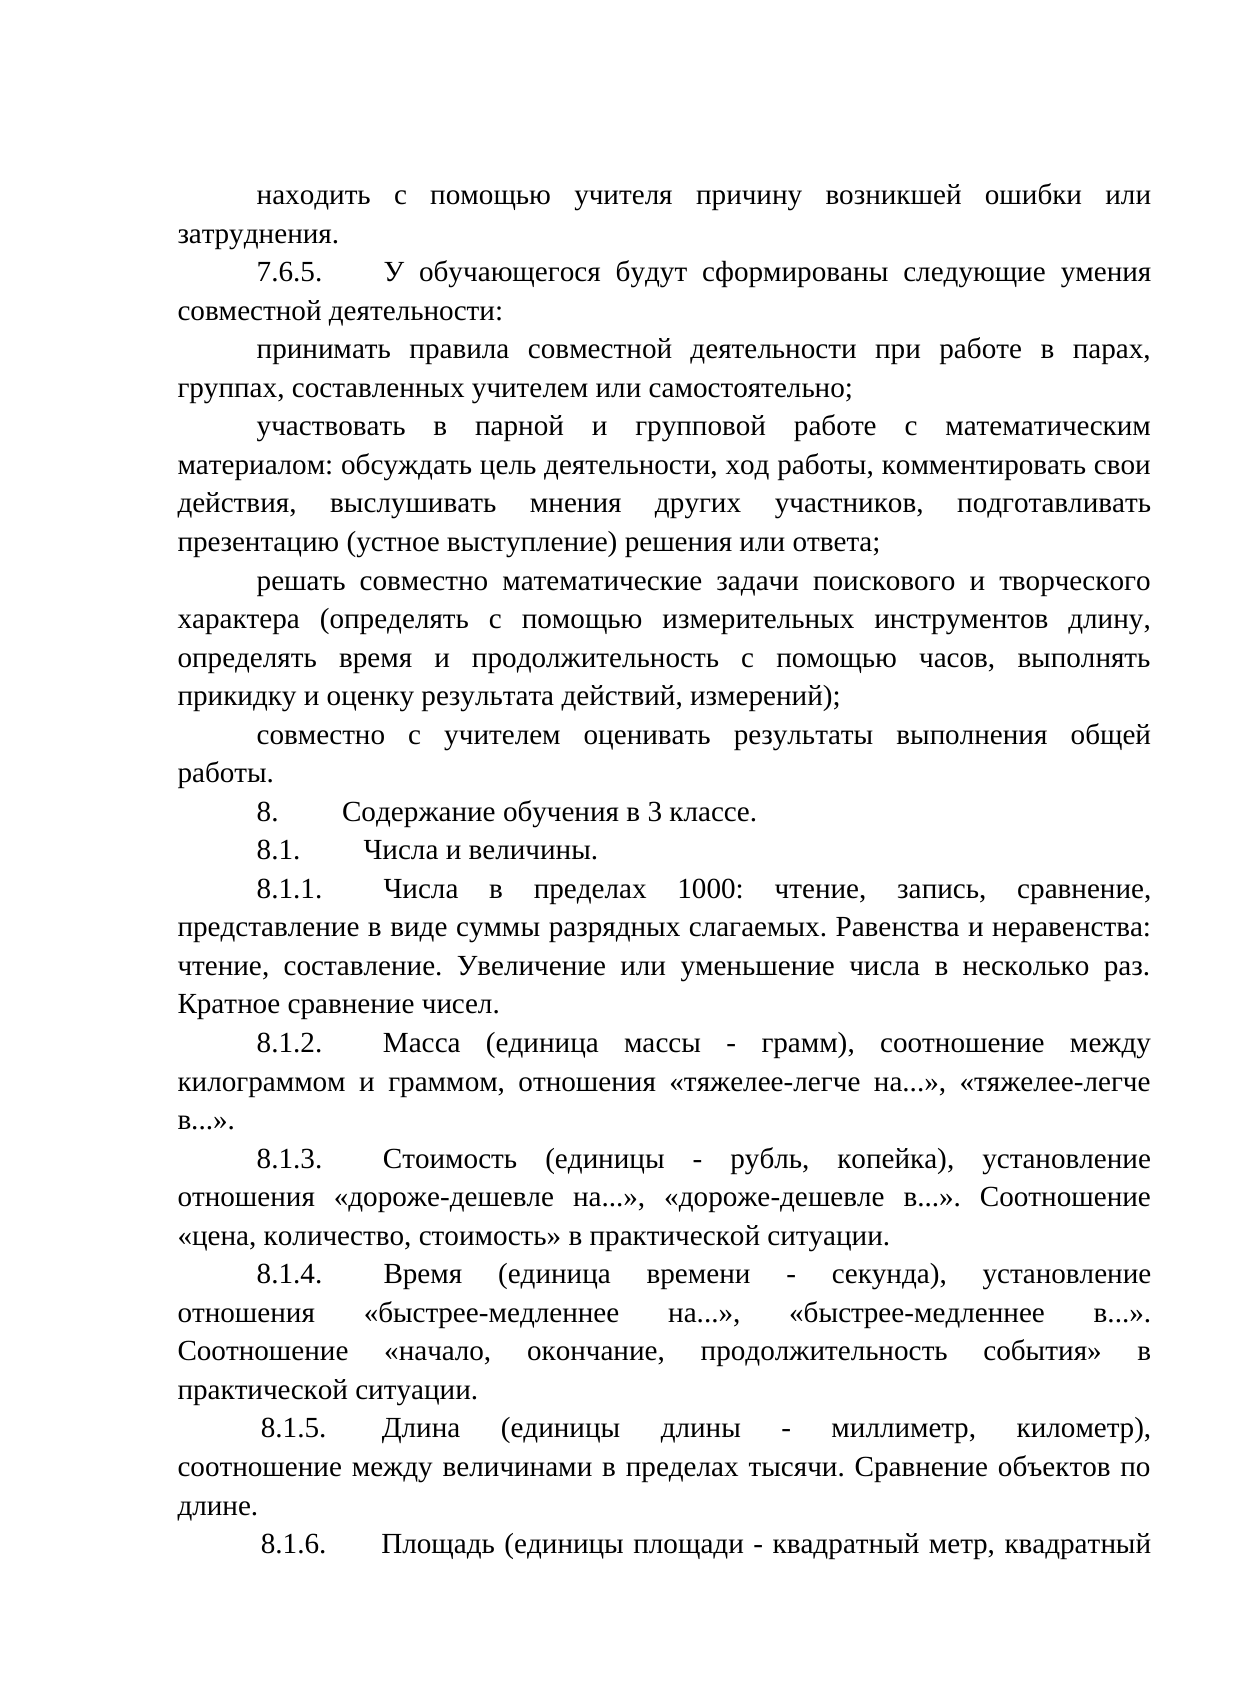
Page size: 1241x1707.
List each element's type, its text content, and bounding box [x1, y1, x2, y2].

text решать совместно математические задачи поискового и творческого характера (определять с помощью измерительных инструментов длину, определять время и продолжительность с помощью часов, выполнять прикидку и оценку результата действий, измерений); [177, 563, 1152, 712]
text участвовать в парной и групповой работе с математическим материалом: обсуждать цель деятельности, ход работы, комментировать свои действия, выслушивать мнения других участников, подготавливать презентацию (устное выступление) решения или ответа; [177, 408, 1152, 558]
list Длина (единицы длины - миллиметр, километр), соотношение между величинами в пределах тысячи. Сравнение объектов по длине. [177, 1411, 1152, 1521]
list Стоимость (единицы - рубль, копейка), установление отношения «дороже-дешевле на...», «дороже-дешевле в...». Соотношение «цена, количество, стоимость» в практической ситуации. [177, 1141, 1152, 1251]
text принимать правила совместной деятельности при работе в парах, группах, составленных учителем или самостоятельно; [177, 331, 1152, 403]
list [177, 1526, 1152, 1560]
list Числа в пределах 1000: чтение, запись, сравнение, представление в виде суммы разрядных слагаемых. Равенства и неравенства: чтение, составление. Увеличение или уменьшение числа в несколько раз. Кратное сравнение чисел. [177, 871, 1152, 1020]
text находить с помощью учителя причину возникшей ошибки или затруднения. [177, 177, 1152, 249]
text совместно с учителем оценивать результаты выполнения общей работы. [177, 717, 1152, 789]
list Числа и величины. [177, 832, 1152, 866]
list Масса (единица массы - грамм), соотношение между килограммом и граммом, отношения «тяжелее-легче на...», «тяжелее-легче в...». [177, 1025, 1152, 1136]
list Содержание обучения в 3 классе. [177, 794, 1152, 827]
list У обучающегося будут сформированы следующие умения совместной деятельности: [177, 254, 1152, 326]
list Время (единица времени - секунда), установление отношения «быстрее-медленнее на...», «быстрее-медленнее в...». Соотношение «начало, окончание, продолжительность события» в практической ситуации. [177, 1256, 1152, 1406]
